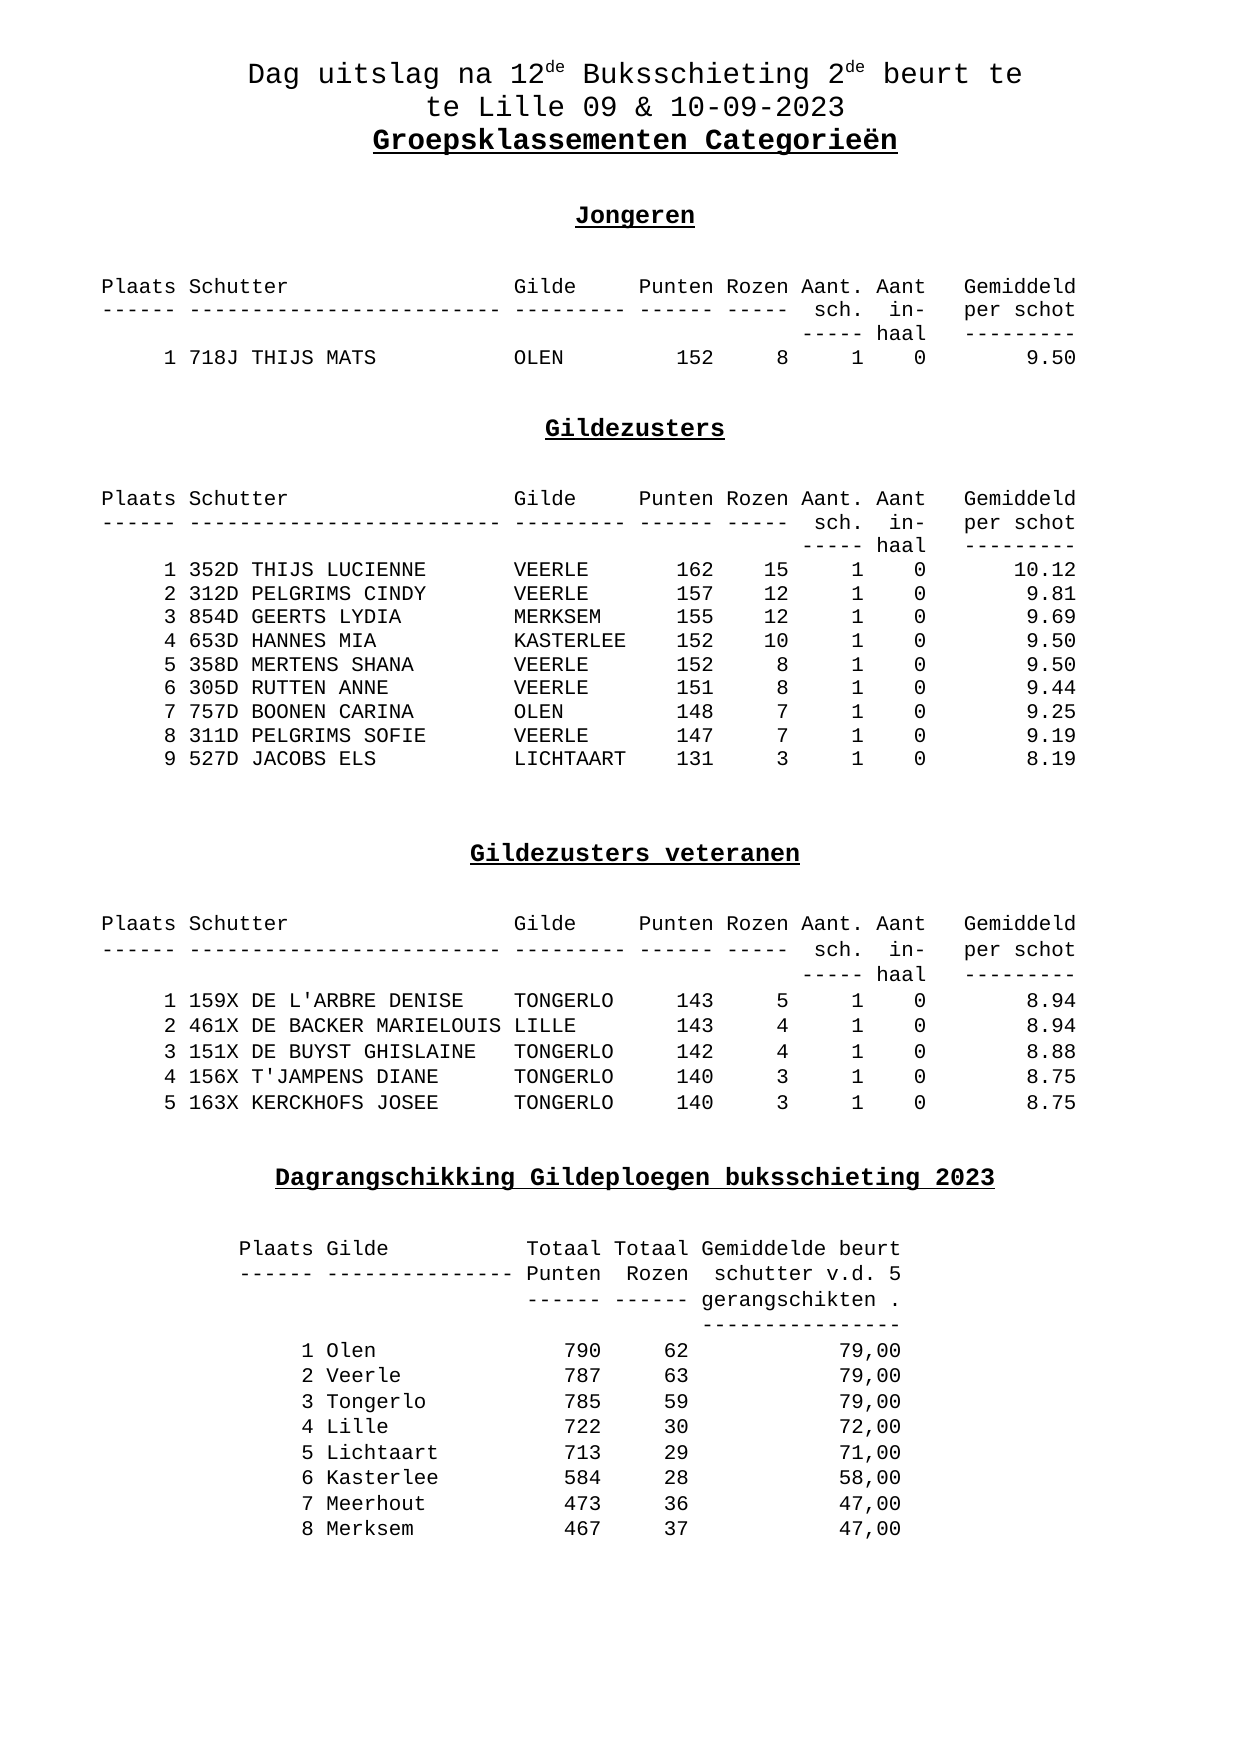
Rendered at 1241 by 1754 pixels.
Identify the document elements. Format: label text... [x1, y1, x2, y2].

text Jongeren [89, 203, 1181, 259]
text Gildezusters veteranen [89, 840, 1181, 897]
text Plaats Schutter Gilde Punten Rozen Aant. Aant Gemiddeld ------ ------------------------- --------- ------ ----- sch. in- per schot ----- haal --------- 1 159X DE L'ARBRE DENISE TONGERLO 143 5 1 0 8.94 2 461X DE BACKER MARIELOUIS LILLE 143 4 1 0 8.94 3 151X DE BUYST GHISLAINE TONGERLO 142 4 1 0 8.88 4 156X T'JAMPENS DIANE TONGERLO 140 3 1 0 8.75 5 163X KERCKHOFS JOSEE TONGERLO 140 3 1 0 8.75 [89, 913, 1181, 1146]
text te Lille 09 & 10-09-2023 [89, 92, 1181, 125]
text Plaats Schutter Gilde Punten Rozen Aant. Aant Gemiddeld ------ ------------------------- --------- ------ ----- sch. in- per schot ----- haal --------- 1 718J THIJS MATS OLEN 152 8 1 0 9.50 [89, 276, 1181, 398]
text Plaats Gilde Totaal Totaal Gemiddelde beurt ------ --------------- Punten Rozen schutter v.d. 5 ------ ------ gerangschikten . ---------------- 1 Olen 790 62 79,00 2 Veerle 787 63 79,00 3 Tongerlo 785 59 79,00 4 Lille 722 30 72,00 5 Lichtaart 713 29 71,00 6 Kasterlee 584 28 58,00 7 Meerhout 473 36 47,00 8 Merksem 467 37 47,00 [89, 1238, 1181, 1572]
text Dagrangschikking Gildeploegen buksschieting 2023 [89, 1164, 1181, 1221]
text Dag uitslag na 12de Buksschieting 2de beurt te [89, 59, 1181, 92]
text Plaats Schutter Gilde Punten Rozen Aant. Aant Gemiddeld ------ ------------------------- --------- ------ ----- sch. in- per schot ----- haal --------- 1 352D THIJS LUCIENNE VEERLE 162 15 1 0 10.12 2 312D PELGRIMS CINDY VEERLE 157 12 1 0 9.81 3 854D GEERTS LYDIA MERKSEM 155 12 1 0 9.69 4 653D HANNES MIA KASTERLEE 152 10 1 0 9.50 5 358D MERTENS SHANA VEERLE 152 8 1 0 9.50 6 305D RUTTEN ANNE VEERLE 151 8 1 0 9.44 7 757D BOONEN CARINA OLEN 148 7 1 0 9.25 8 311D PELGRIMS SOFIE VEERLE 147 7 1 0 9.19 9 527D JACOBS ELS LICHTAART 131 3 1 0 8.19 [89, 488, 1181, 823]
text Gildezusters [89, 415, 1181, 471]
text Groepsklassementen Categorieën [89, 125, 1181, 158]
